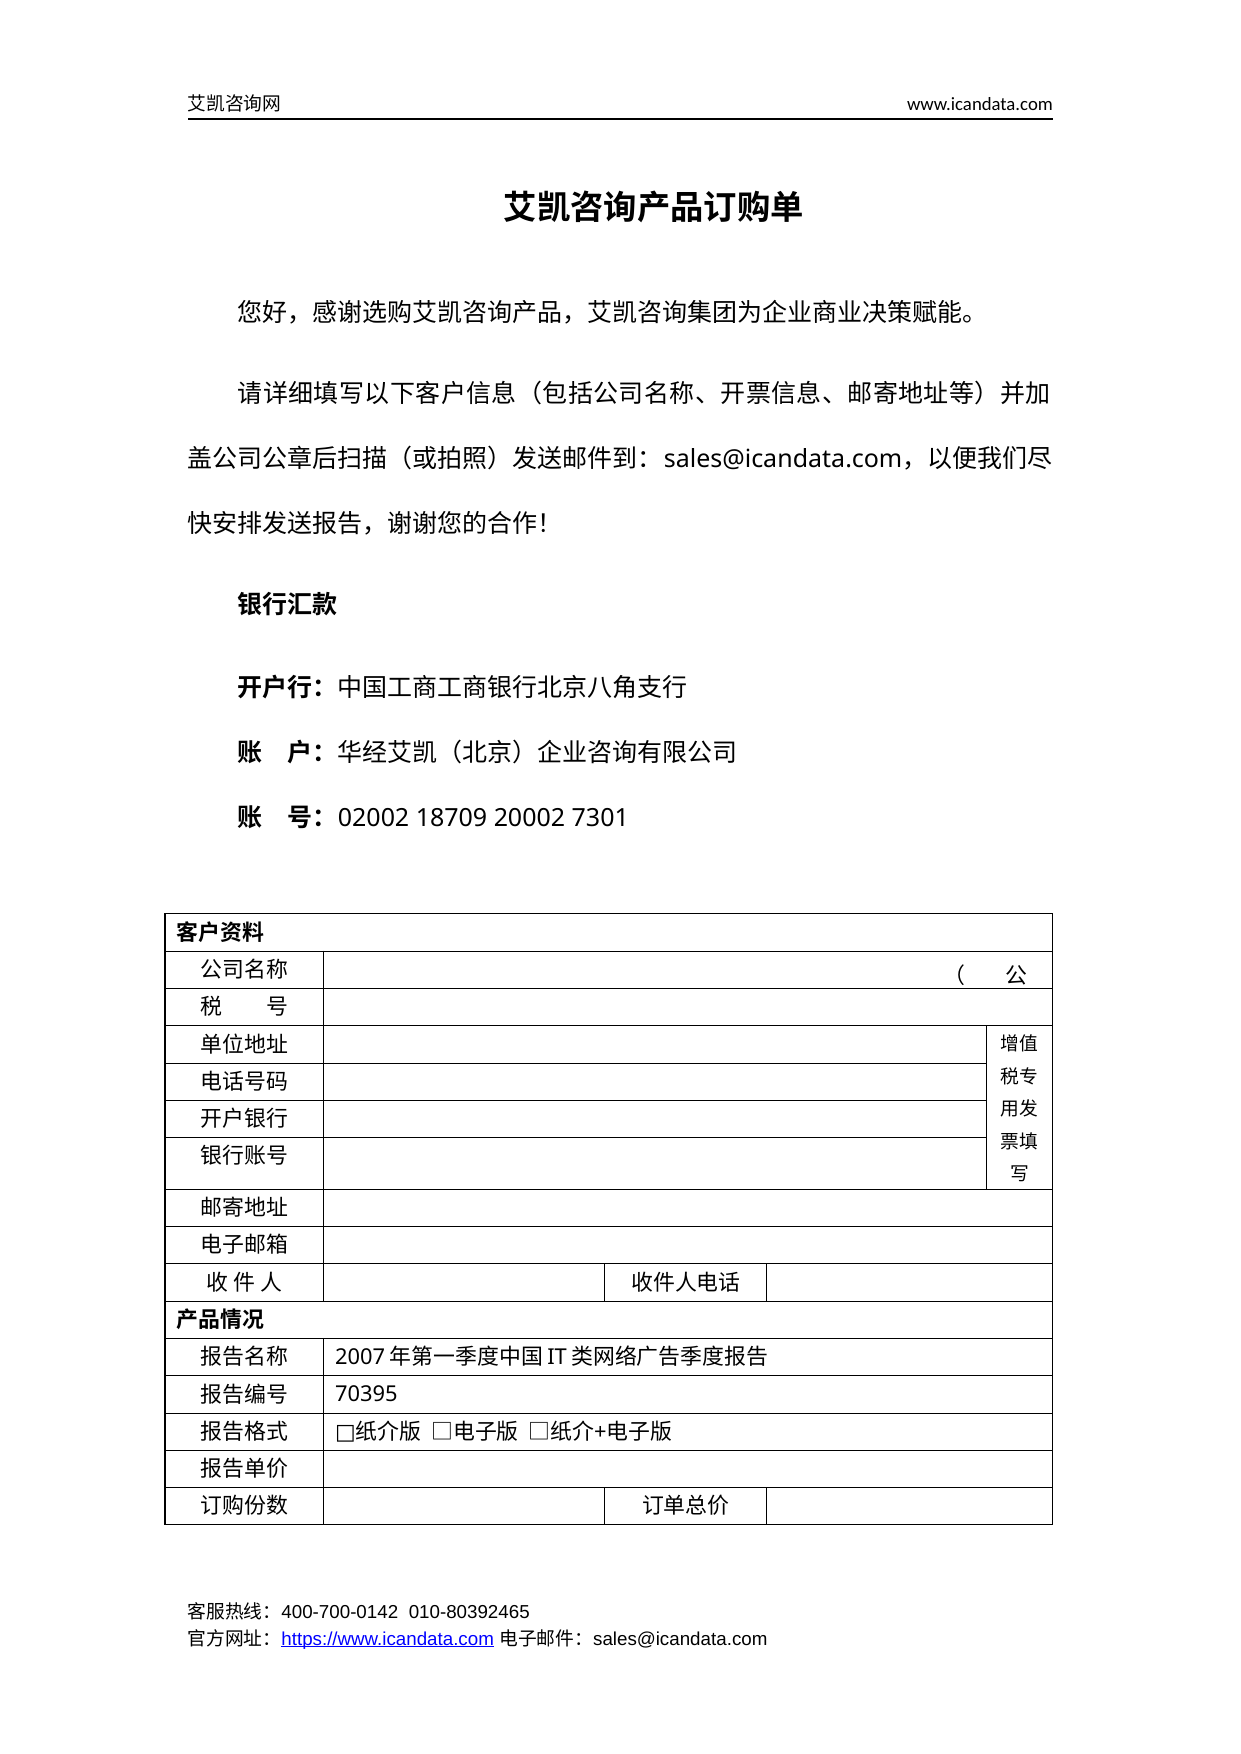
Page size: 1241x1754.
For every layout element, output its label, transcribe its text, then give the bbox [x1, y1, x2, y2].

table_cell [767, 1264, 1052, 1301]
text 账 号：02002 18709 20002 7301 [187, 783, 1053, 848]
table_cell □纸介版 □电子版 □纸介+电子版 [324, 1414, 1052, 1450]
table_cell 报告编号 [166, 1376, 323, 1412]
text 请详细填写以下客户信息（包括公司名称、开票信息、邮寄地址等）并加盖公司公章后扫描（或拍照）发送邮件到：sales@icandata.com，以便我们尽快安排发送报告，谢谢您的合作！ [187, 359, 1053, 554]
table_cell [324, 1138, 986, 1189]
table_cell [767, 1488, 1052, 1524]
table_cell 邮寄地址 [166, 1190, 323, 1226]
table_cell [324, 989, 1052, 1025]
table_cell 产品情况 [166, 1302, 1052, 1338]
table_cell 报告名称 [166, 1339, 323, 1375]
table_cell 收 件 人 [166, 1264, 323, 1301]
table_cell 订单总价 [605, 1488, 766, 1524]
table_cell [324, 1264, 604, 1301]
table_cell 单位地址 [166, 1026, 323, 1062]
table_cell 70395 [324, 1376, 1052, 1412]
table_header 客户资料 [166, 914, 1052, 951]
table_cell [324, 1064, 986, 1100]
text 艾凯咨询产品订购单 [187, 172, 1053, 237]
table_cell 增值税专用发票填写 [987, 1026, 1052, 1189]
table_cell 公司名称 [166, 952, 323, 988]
table_cell [324, 1227, 1052, 1263]
table_cell [324, 1451, 1052, 1487]
table_cell 报告单价 [166, 1451, 323, 1487]
text 账 户：华经艾凯（北京）企业咨询有限公司 [187, 718, 1053, 783]
table_cell 报告格式 [166, 1414, 323, 1450]
table_cell 电话号码 [166, 1064, 323, 1100]
table_cell 2007年第一季度中国IT类网络广告季度报告 [324, 1339, 1052, 1375]
table_cell 税 号 [166, 989, 323, 1025]
table_cell 订购份数 [166, 1488, 323, 1524]
text 银行汇款 [187, 570, 1053, 635]
table_cell 电子邮箱 [166, 1227, 323, 1263]
table_cell [324, 1026, 986, 1062]
table_cell [324, 952, 1052, 988]
table_cell 银行账号 [166, 1138, 323, 1189]
text 开户行：中国工商工商银行北京八角支行 [187, 653, 1053, 718]
text 您好，感谢选购艾凯咨询产品，艾凯咨询集团为企业商业决策赋能。 [187, 278, 1053, 343]
table_cell [324, 1488, 604, 1524]
table_cell [324, 1190, 1052, 1226]
table_cell 开户银行 [166, 1101, 323, 1137]
table_cell 收件人电话 [605, 1264, 766, 1301]
table_cell [324, 1101, 986, 1137]
